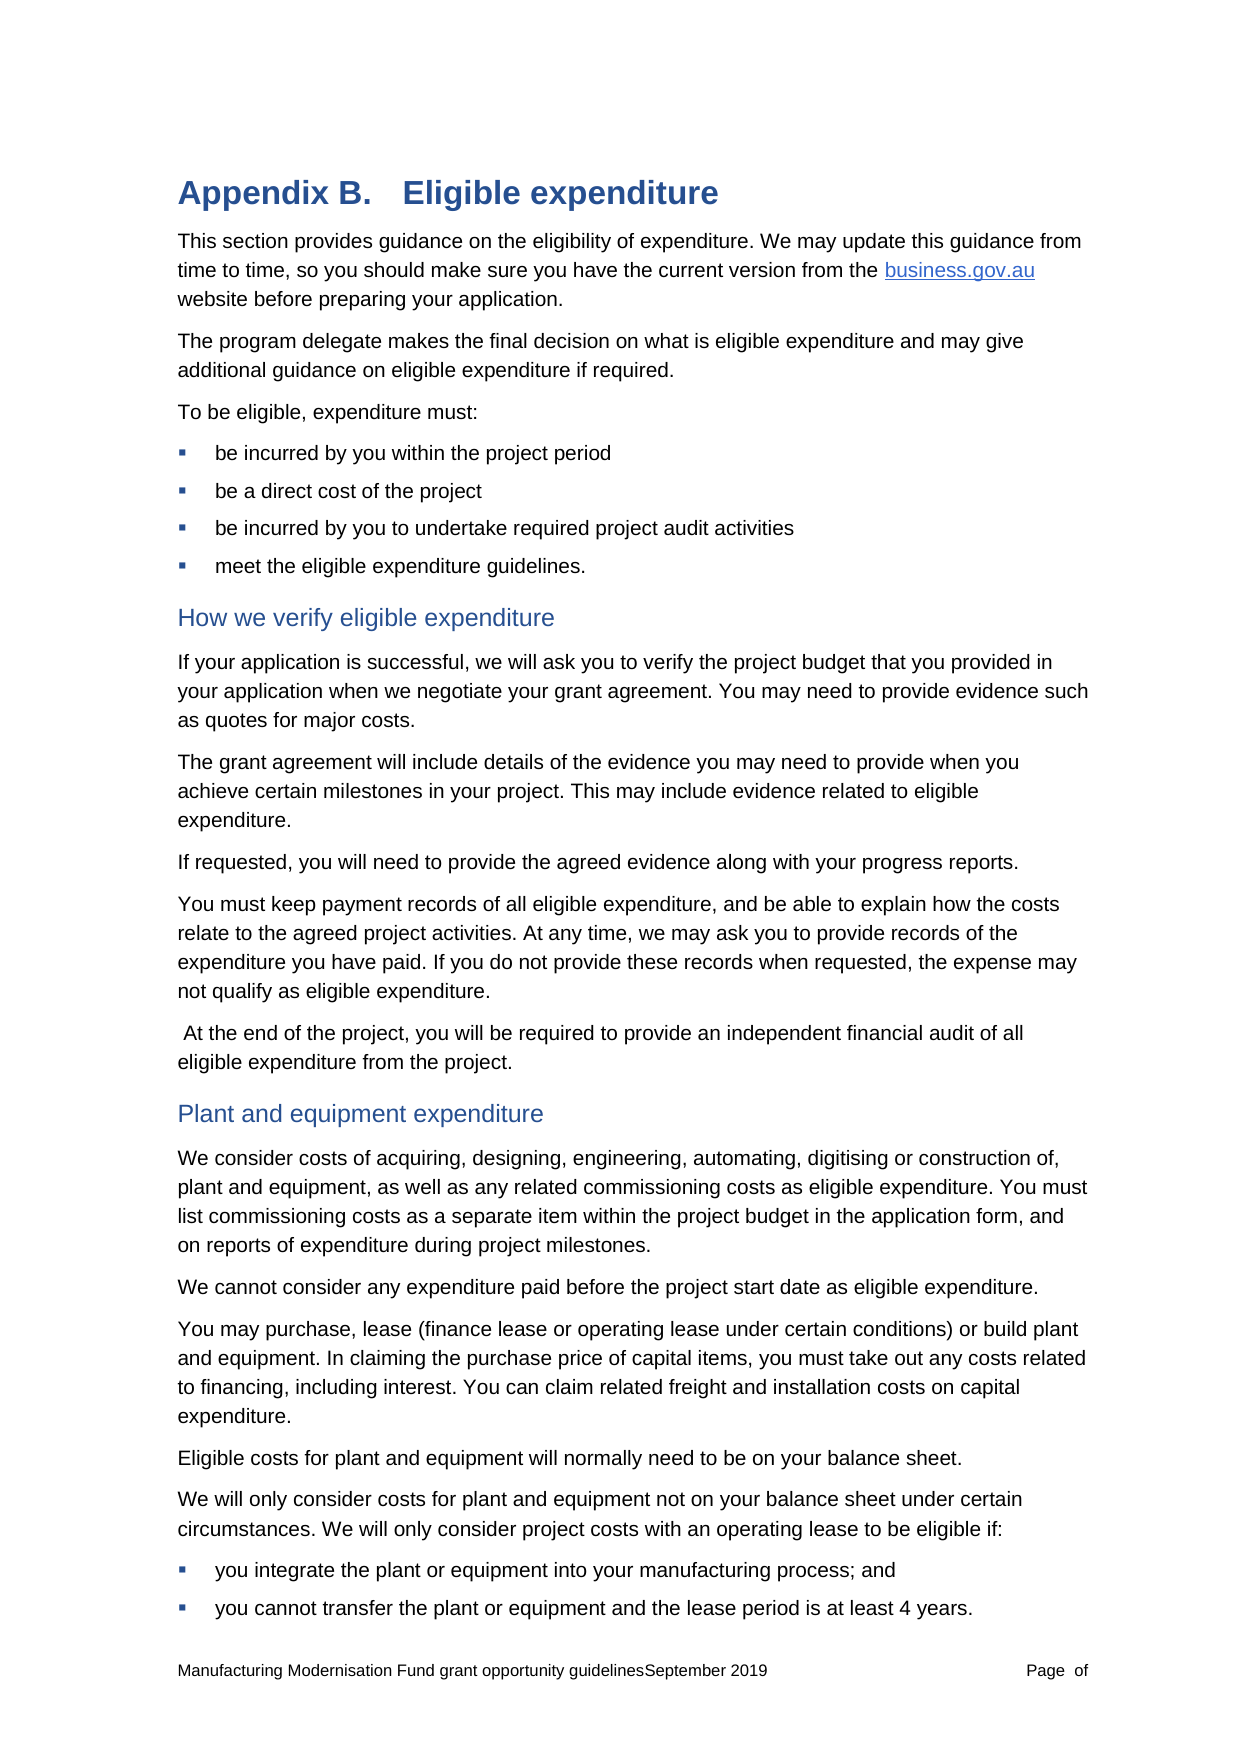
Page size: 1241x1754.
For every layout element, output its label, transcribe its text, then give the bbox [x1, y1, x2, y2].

text The grant agreement will include details of the evidence you may need to provide when you achieve certain milestones in your project. This may include evidence related to eligible expenditure. [177, 744, 1092, 832]
text Eligible costs for plant and equipment will normally need to be on your balance sheet. [177, 1440, 1092, 1469]
text This section provides guidance on the eligibility of expenditure. We may update this guidance from time to time, so you should make sure you have the current version from the business.gov.au website before preparing your application. [177, 224, 1092, 311]
text You may purchase, lease (finance lease or operating lease under certain conditions) or build plant and equipment. In claiming the purchase price of capital items, you must take out any costs related to financing, including interest. You can claim related freight and installation costs on capital expenditure. [177, 1311, 1092, 1428]
text You must keep payment records of all eligible expenditure, and be able to explain how the costs relate to the agreed project activities. At any time, we may ask you to provide records of the expenditure you have paid. If you do not provide these records when requested, the expense may not qualify as eligible expenditure. [177, 886, 1092, 1003]
text We consider costs of acquiring, designing, engineering, automating, digitising or construction of, plant and equipment, as well as any related commissioning costs as eligible expenditure. You must list commissioning costs as a separate item within the project budget in the application form, and on reports of expenditure during project milestones. [177, 1140, 1092, 1257]
list be incurred by you to undertake required project audit activities [177, 511, 1092, 540]
list you integrate the plant or equipment into your manufacturing process; and [177, 1553, 1092, 1582]
text We cannot consider any expenditure paid before the project start date as eligible expenditure. [177, 1269, 1092, 1299]
text If requested, you will need to provide the agreed evidence along with your progress reports. [177, 844, 1092, 874]
subtitle How we verify eligible expenditure [177, 603, 1092, 632]
text To be eligible, expenditure must: [177, 394, 1092, 424]
list be a direct cost of the project [177, 474, 1092, 503]
list meet the eligible expenditure guidelines. [177, 549, 1092, 578]
list be incurred by you within the project period [177, 436, 1092, 465]
subtitle Plant and equipment expenditure [177, 1099, 1092, 1128]
text We will only consider costs for plant and equipment not on your balance sheet under certain circumstances. We will only consider project costs with an operating lease to be eligible if: [177, 1482, 1092, 1540]
text If your application is successful, we will ask you to verify the project budget that you provided in your application when we negotiate your grant agreement. You may need to provide evidence such as quotes for major costs. [177, 644, 1092, 732]
list you cannot transfer the plant or equipment and the lease period is at least 4 years. [177, 1590, 1092, 1619]
subtitle Eligible expenditure [177, 173, 1092, 211]
text The program delegate makes the final decision on what is eligible expenditure and may give additional guidance on eligible expenditure if required. [177, 324, 1092, 382]
text At the end of the project, you will be required to provide an independent financial audit of all eligible expenditure from the project. [177, 1015, 1092, 1074]
